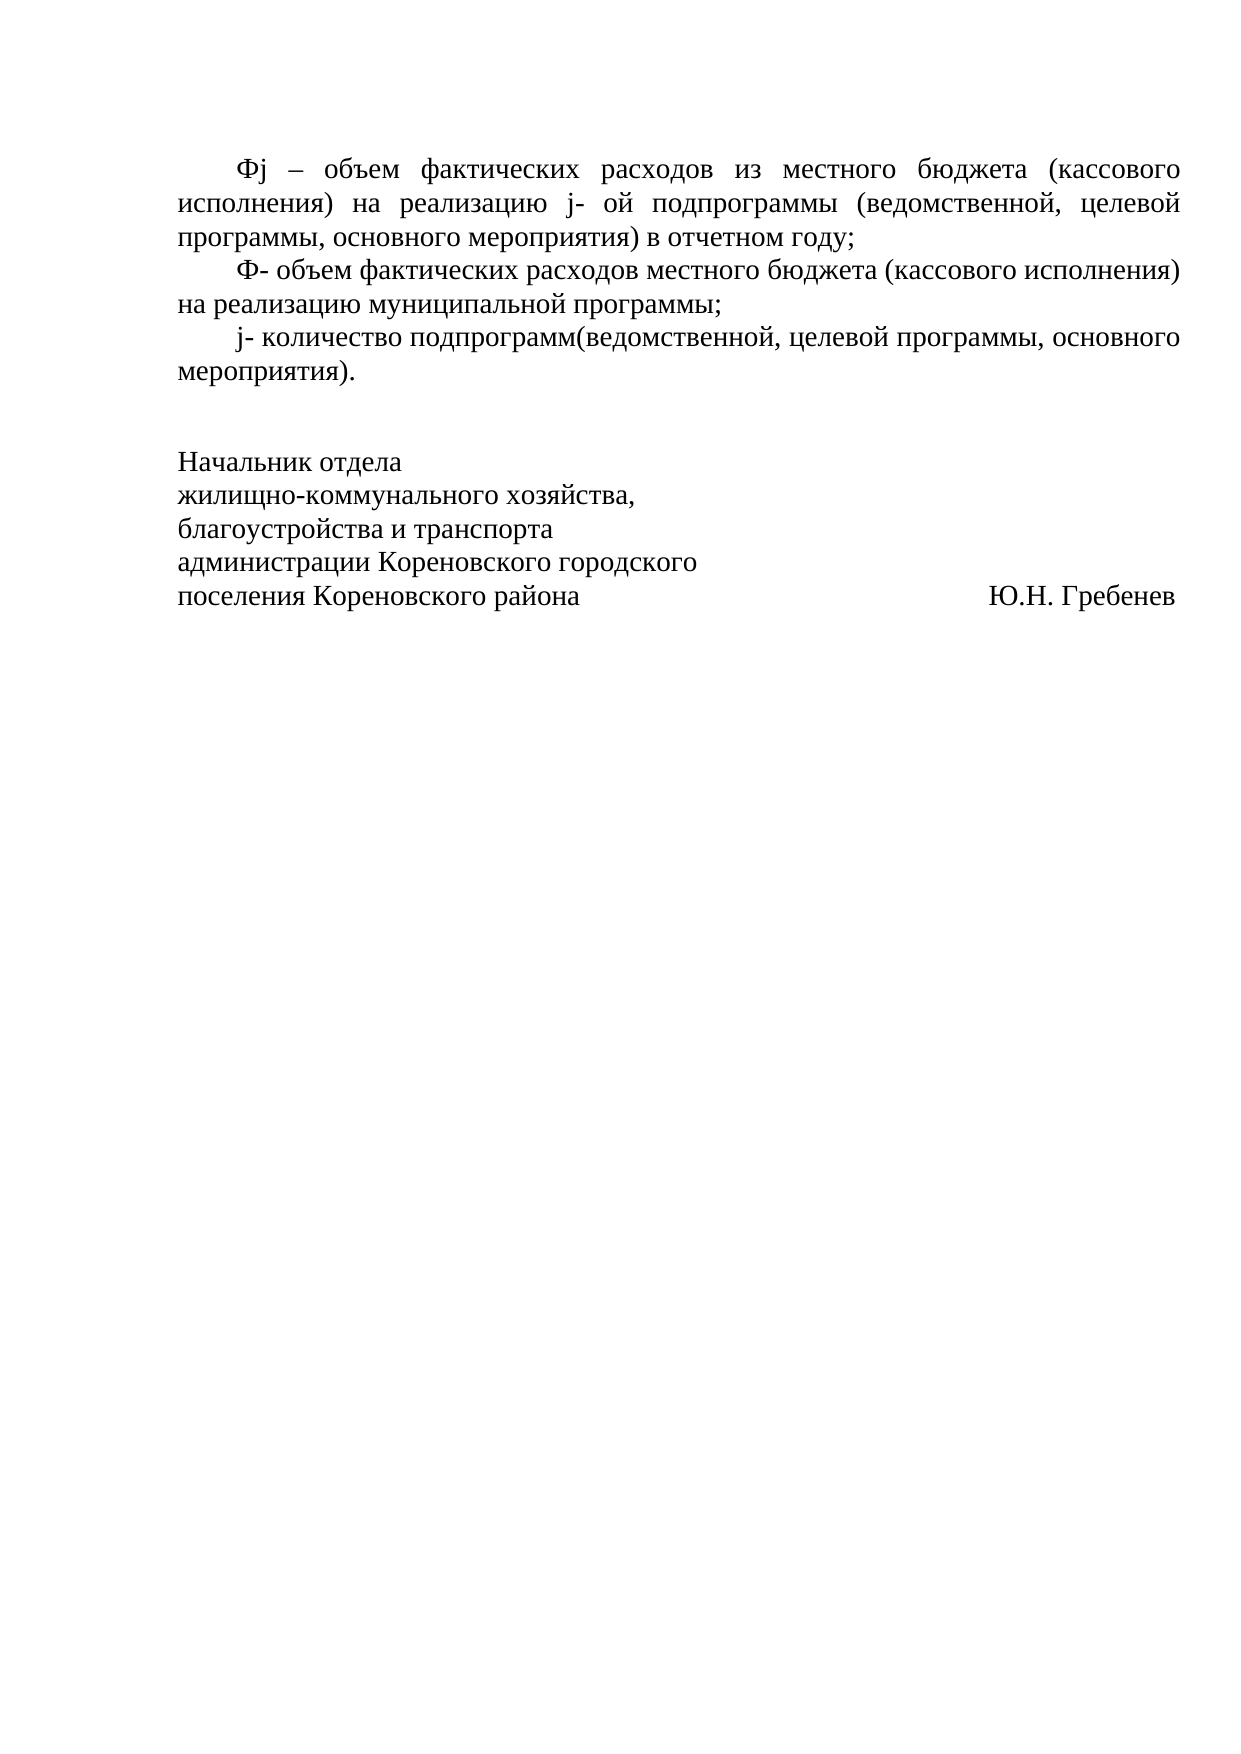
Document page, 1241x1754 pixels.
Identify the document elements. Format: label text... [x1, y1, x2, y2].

text Фj – объем фактических расходов из местного бюджета (кассового исполнения) на реализацию j- ой подпрограммы (ведомственной, целевой программы, основного мероприятия) в отчетном году; [177, 152, 1181, 252]
text Начальник отдела [177, 444, 1181, 477]
text жилищно-коммунального хозяйства, [177, 477, 1181, 511]
text поселения Кореновского района Ю.Н. Гребенев [177, 578, 1181, 612]
text Ф- объем фактических расходов местного бюджета (кассового исполнения) на реализацию муниципальной программы; [177, 252, 1181, 319]
text администрации Кореновского городского [177, 544, 1181, 578]
text j- количество подпрограмм(ведомственной, целевой программы, основного мероприятия). [177, 319, 1181, 386]
text благоустройства и транспорта [177, 511, 1181, 544]
